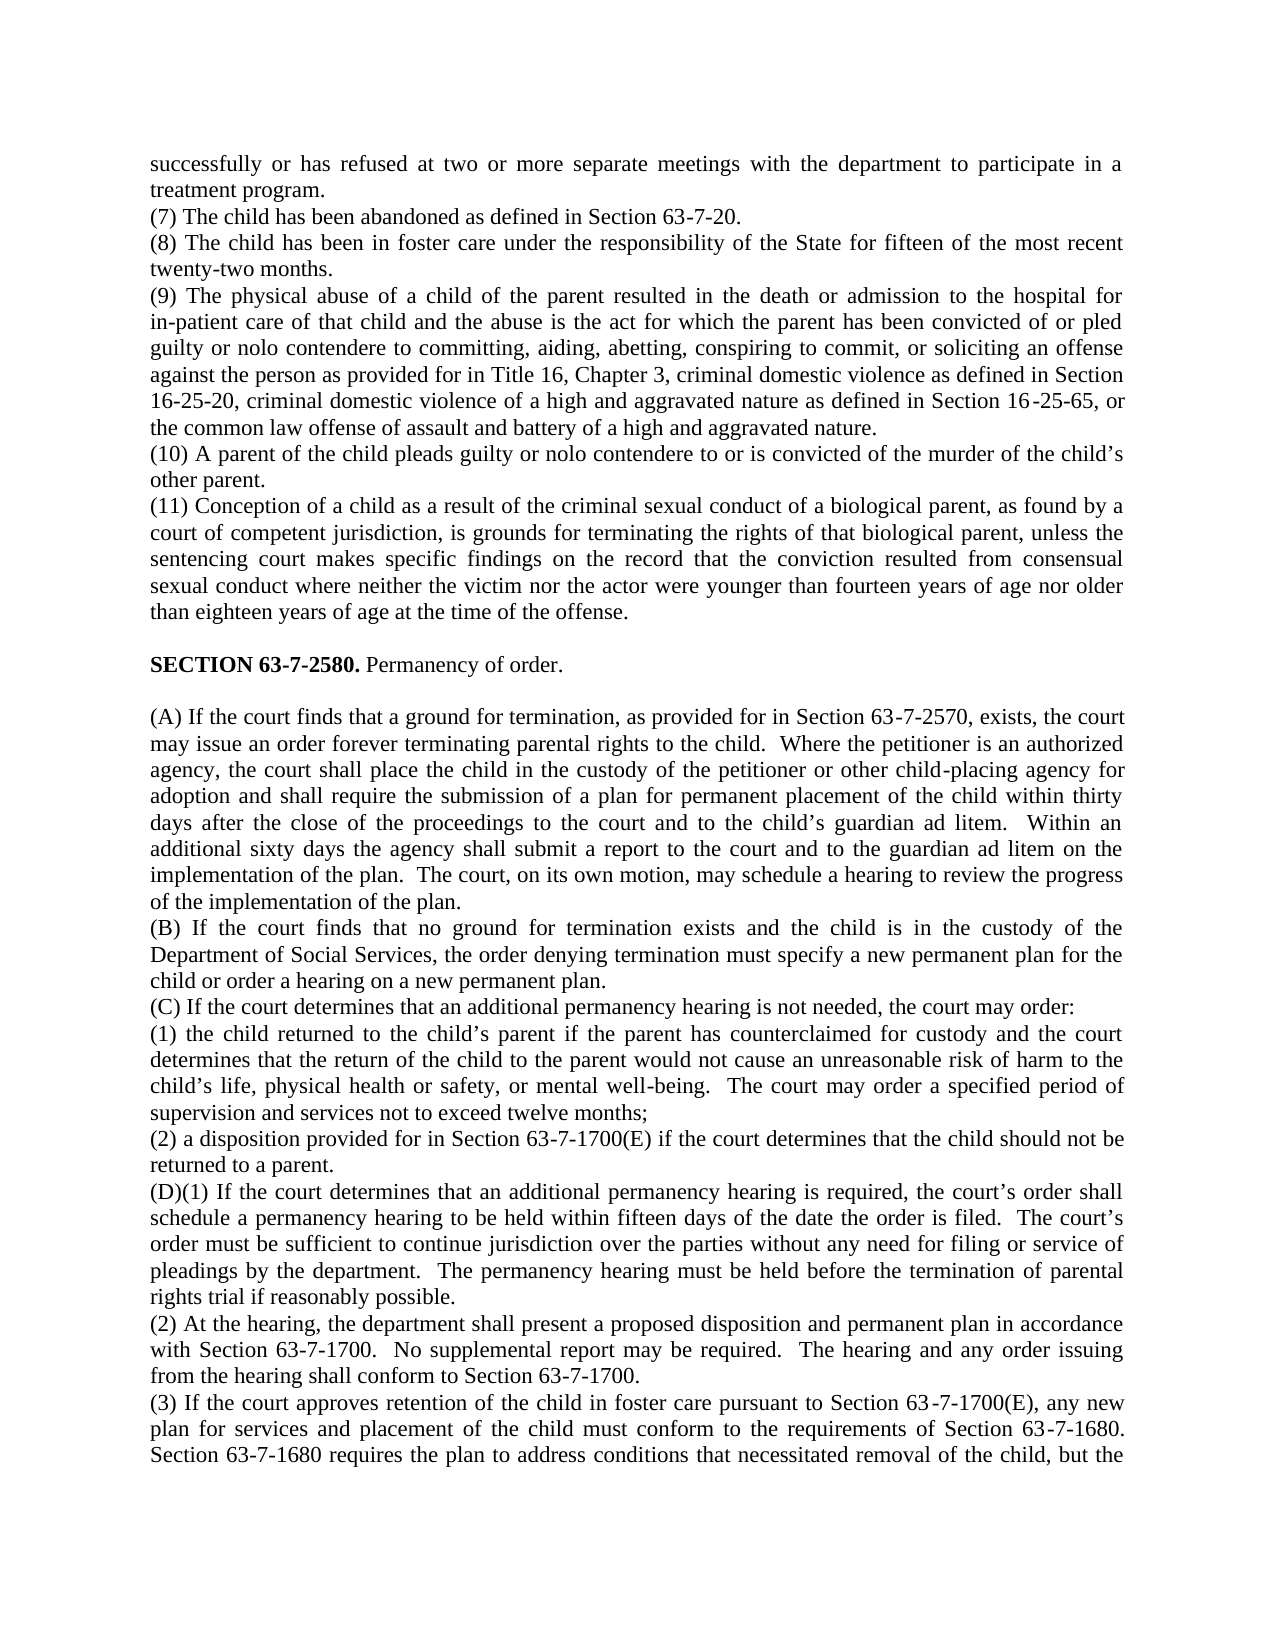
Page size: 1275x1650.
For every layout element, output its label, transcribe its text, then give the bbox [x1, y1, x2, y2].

text (2) At the hearing, the department shall present a proposed disposition and permanent plan in accordance with Section 63-7-1700. No supplemental report may be required. The hearing and any order issuing from the hearing shall conform to Section 63-7-1700. [150, 1309, 1125, 1389]
text (1) the child returned to the child’s parent if the parent has counterclaimed for custody and the court determines that the return of the child to the parent would not cause an unreasonable risk of harm to the child’s life, physical health or safety, or mental well-being. The court may order a specified period of supervision and services not to exceed twelve months; [150, 1020, 1125, 1125]
text (D)(1) If the court determines that an additional permanency hearing is required, the court’s order shall schedule a permanency hearing to be held within fifteen days of the date the order is filed. The court’s order must be sufficient to continue jurisdiction over the parties without any need for filing or service of pleadings by the department. The permanency hearing must be held before the termination of parental rights trial if reasonably possible. [150, 1178, 1125, 1309]
text (11) Conception of a child as a result of the criminal sexual conduct of a biological parent, as found by a court of competent jurisdiction, is grounds for terminating the rights of that biological parent, unless the sentencing court makes specific findings on the record that the conviction resulted from consensual sexual conduct where neither the victim nor the actor were younger than fourteen years of age nor older than eighteen years of age at the time of the offense. [150, 493, 1125, 624]
text SECTION 63-7-2580. Permanency of order. [150, 651, 1125, 677]
text (C) If the court determines that an additional permanency hearing is not needed, the court may order: [150, 993, 1125, 1020]
text (A) If the court finds that a ground for termination, as provided for in Section 63-7-2570, exists, the court may issue an order forever terminating parental rights to the child. Where the petitioner is an authorized agency, the court shall place the child in the custody of the petitioner or other child-placing agency for adoption and shall require the submission of a plan for permanent placement of the child within thirty days after the close of the proceedings to the court and to the child’s guardian ad litem. Within an additional sixty days the agency shall submit a report to the court and to the guardian ad litem on the implementation of the plan. The court, on its own motion, may schedule a hearing to review the progress of the implementation of the plan. [150, 703, 1125, 914]
text (8) The child has been in foster care under the responsibility of the State for fifteen of the most recent twenty-two months. [150, 229, 1125, 282]
text (7) The child has been abandoned as defined in Section 63-7-20. [150, 203, 1125, 229]
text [150, 150, 1125, 203]
text (9) The physical abuse of a child of the parent resulted in the death or admission to the hospital for in-patient care of that child and the abuse is the act for which the parent has been convicted of or pled guilty or nolo contendere to committing, aiding, abetting, conspiring to commit, or soliciting an offense against the person as provided for in Title 16, Chapter 3, criminal domestic violence as defined in Section 16-25-20, criminal domestic violence of a high and aggravated nature as defined in Section 16-25-65, or the common law offense of assault and battery of a high and aggravated nature. [150, 282, 1125, 440]
text (2) a disposition provided for in Section 63-7-1700(E) if the court determines that the child should not be returned to a parent. [150, 1125, 1125, 1178]
text (B) If the court finds that no ground for termination exists and the child is in the custody of the Department of Social Services, the order denying termination must specify a new permanent plan for the child or order a hearing on a new permanent plan. [150, 914, 1125, 993]
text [150, 1389, 1125, 1468]
text (10) A parent of the child pleads guilty or nolo contendere to or is convicted of the murder of the child’s other parent. [150, 440, 1125, 493]
